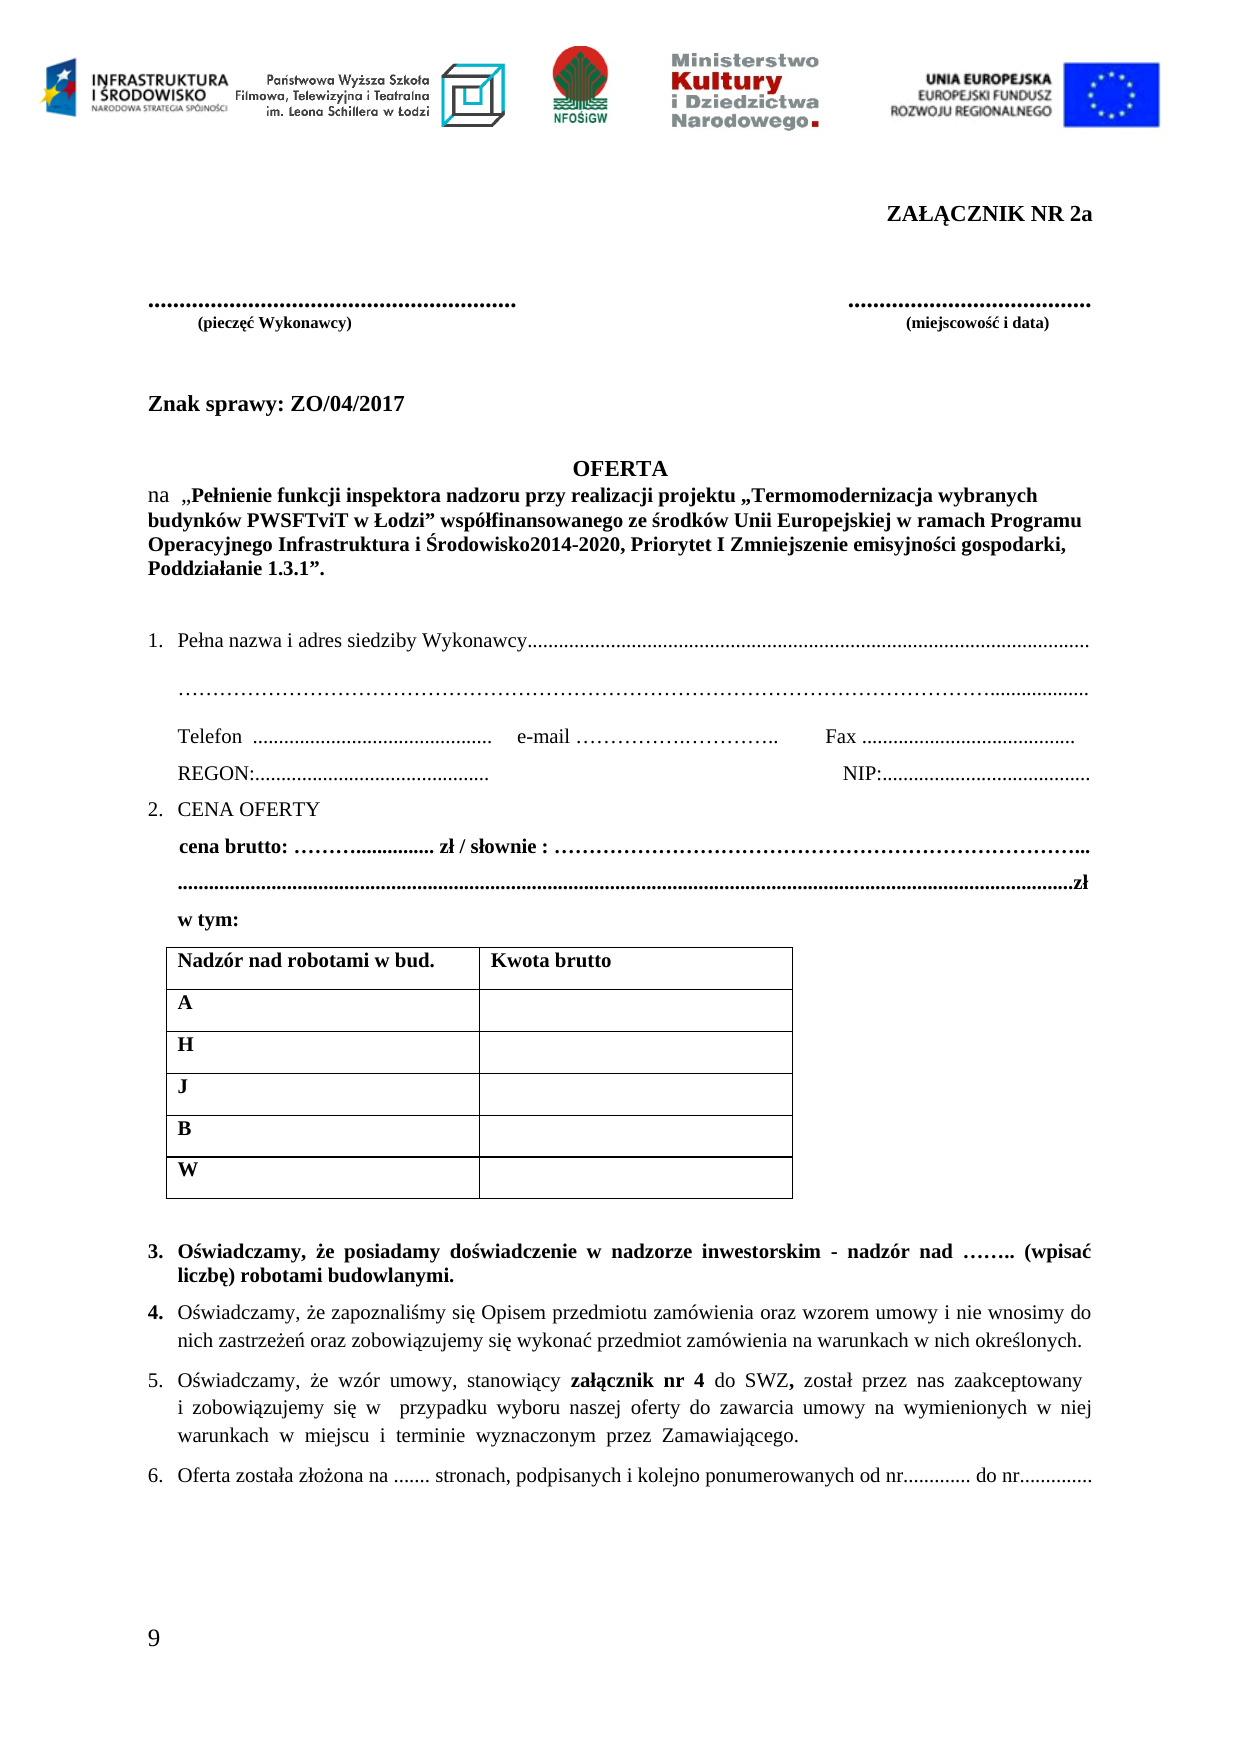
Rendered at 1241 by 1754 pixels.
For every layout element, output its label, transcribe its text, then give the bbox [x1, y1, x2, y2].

text (pieczęć Wykonawcy) (miejscowość i data) [148, 313, 1093, 332]
list Oferta została złożona na ....... stronach, podpisanych i kolejno ponumerowanych od nr............. do nr.............. [148, 1463, 1093, 1487]
text ............................................................................................................................................................................zł [177, 870, 1093, 894]
list Oświadczamy, że zapoznaliśmy się Opisem przedmiotu zamówienia oraz wzorem umowy i nie wnosimy do nich zastrzeżeń oraz zobowiązujemy się wykonać przedmiot zamówienia na warunkach w nich określonych. [148, 1300, 1093, 1352]
text Telefon .............................................. e-mail …………….………….. Fax ......................................... [177, 724, 1093, 748]
table_cell [480, 1074, 792, 1114]
table_cell [480, 1032, 792, 1073]
picture [31, 46, 512, 154]
text OFERTA [148, 455, 1093, 481]
list CENA OFERTY [148, 797, 1093, 821]
table_cell W [167, 1158, 479, 1198]
text cena brutto: ………............... zł / słownie : …………………………………………………………………... [148, 834, 1093, 858]
text REGON:............................................. NIP:........................................ [177, 761, 1093, 785]
table_cell [480, 1158, 792, 1198]
list Pełna nazwa i adres siedziby Wykonawcy............................................................................................................ [148, 628, 1093, 652]
list ………………………………………………………………………………………………………................... [177, 676, 1093, 700]
text ZAŁĄCZNIK NR 2a [148, 200, 1093, 227]
table_cell J [167, 1074, 479, 1114]
table_cell H [167, 1032, 479, 1073]
picture [876, 48, 1190, 154]
table_header Nadzór nad robotami w bud. [167, 948, 479, 989]
text Znak sprawy: ZO/04/2017 [148, 389, 1093, 416]
table_cell [480, 990, 792, 1031]
text ........................................................... ....................................... [148, 284, 1093, 313]
table_cell B [167, 1116, 479, 1156]
table_header Kwota brutto [480, 948, 792, 989]
table_cell A [167, 990, 479, 1031]
text na „Pełnienie funkcji inspektora nadzoru przy realizacji projektu „Termomodernizacja wybranych budynków PWSFTviT w Łodzi” współfinansowanego ze środków Unii Europejskiej w ramach Programu Operacyjnego Infrastruktura i Środowisko2014-2020, Priorytet I Zmniejszenie emisyjności gospodarki, Poddziałanie 1.3.1”. [148, 481, 1093, 580]
text w tym: [177, 907, 1093, 931]
picture [529, 46, 631, 123]
picture [663, 45, 827, 191]
list Oświadczamy, że wzór umowy, stanowiący załącznik nr 4 do SWZ, został przez nas zaakceptowany i zobowiązujemy się w przypadku wyboru naszej oferty do zawarcia umowy na wymienionych w niej warunkach w miejscu i terminie wyznaczonym przez Zamawiającego. [148, 1368, 1093, 1447]
table_cell [480, 1116, 792, 1156]
list Oświadczamy, że posiadamy doświadczenie w nadzorze inwestorskim - nadzór nad …….. (wpisać liczbę) robotami budowlanymi. [148, 1239, 1093, 1287]
